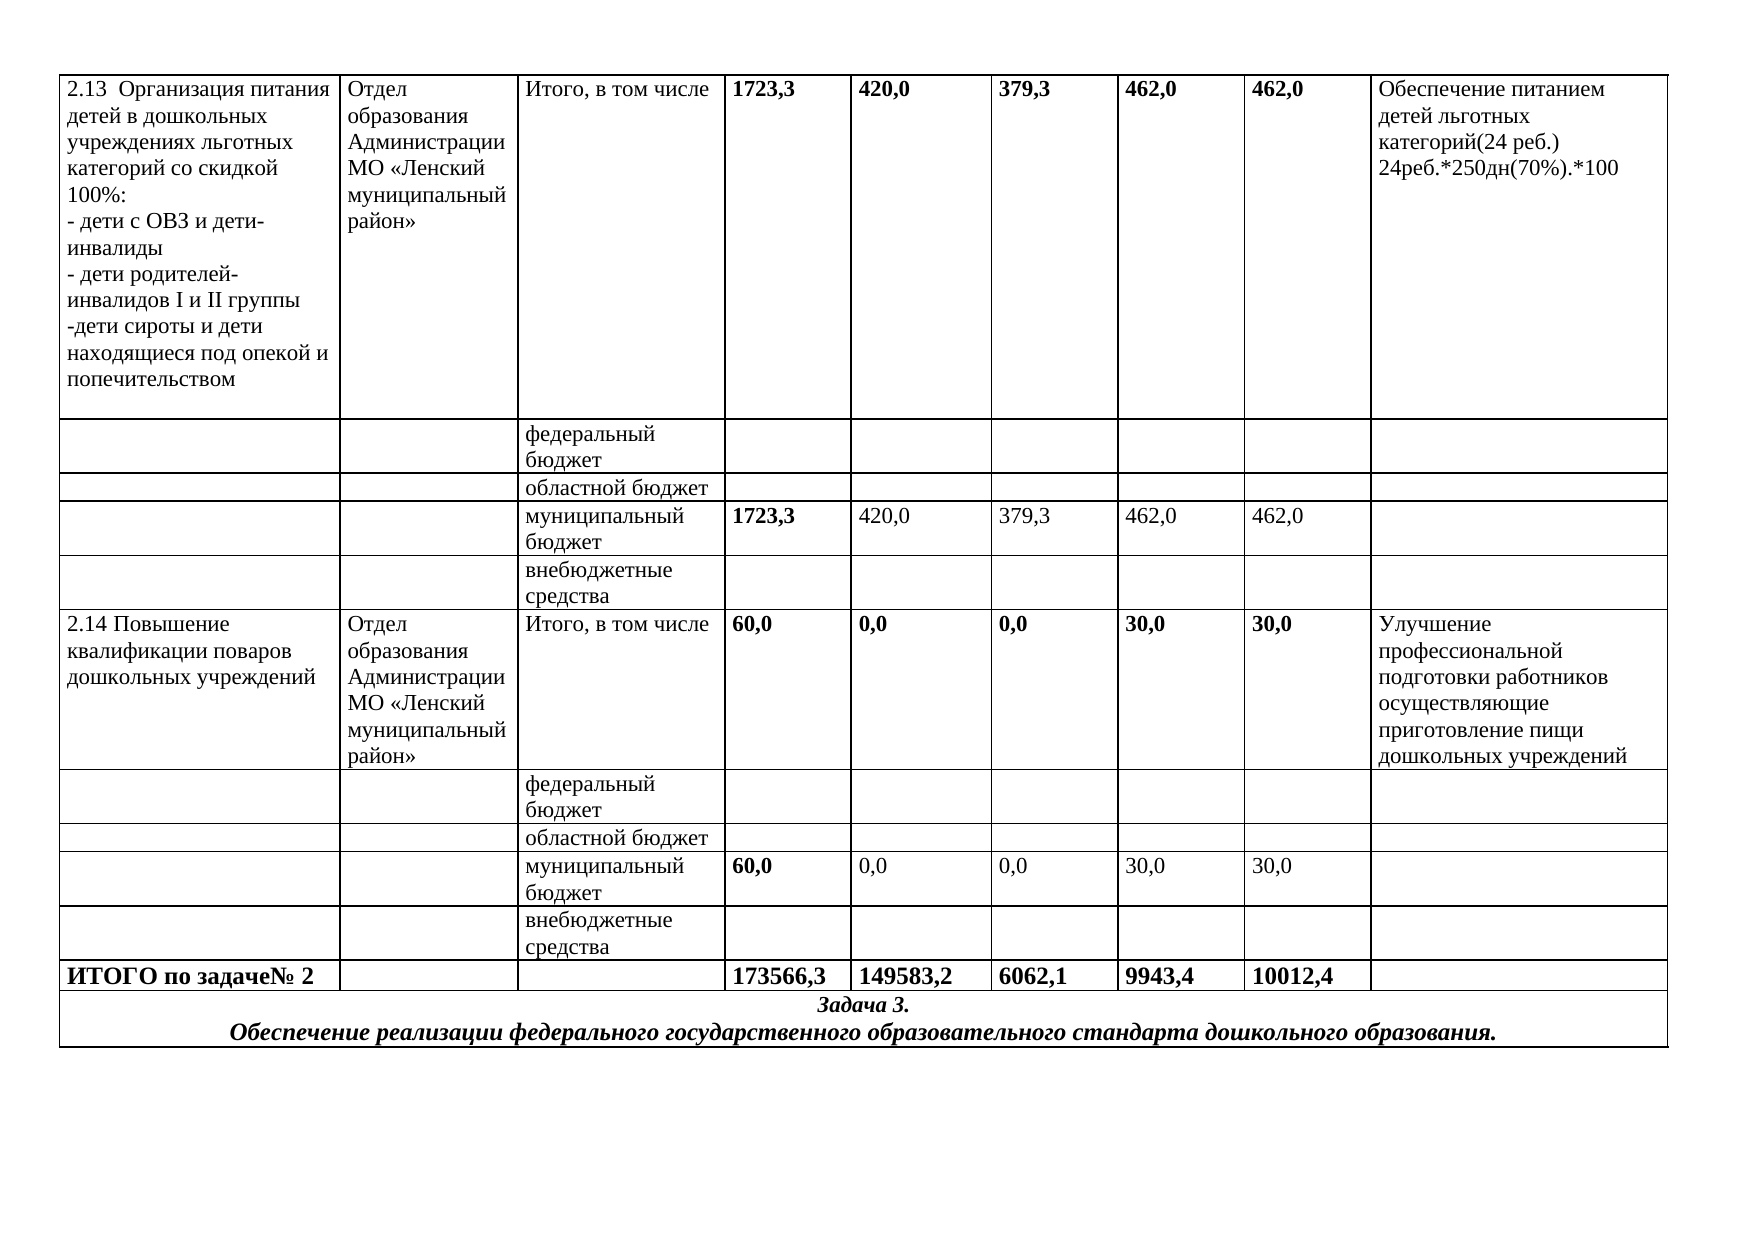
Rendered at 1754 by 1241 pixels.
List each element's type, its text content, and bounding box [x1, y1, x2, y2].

table_cell 0,0 [992, 610, 1117, 768]
table_cell [726, 556, 850, 609]
table_cell [726, 770, 850, 823]
table_cell [1245, 907, 1370, 959]
table_cell 2.13 Организация питания детей в дошкольных учреждениях льготных категорий со скидкой 100%: - дети с ОВЗ и дети-инвалиды - дети родителей-инвалидов I и II группы -дети сироты и дети находящиеся под опекой и попечительством [60, 76, 339, 418]
table_cell внебюджетные средства [519, 556, 724, 609]
table_cell [1372, 474, 1667, 500]
table_cell [852, 474, 991, 500]
table_cell федеральный бюджет [519, 420, 724, 472]
table_cell [852, 770, 991, 823]
table_cell [1119, 824, 1244, 851]
table_cell 1723,3 [726, 76, 850, 418]
table_cell [60, 770, 339, 823]
table_cell Итого, в том числе [519, 610, 724, 768]
table_cell 0,0 [852, 610, 991, 768]
table_cell [726, 420, 850, 472]
table_cell [60, 502, 339, 554]
table_cell [1245, 770, 1370, 823]
table_cell [60, 556, 339, 609]
table_cell муниципальный бюджет [519, 852, 724, 905]
table_cell Итого, в том числе [519, 76, 724, 418]
table_cell [1372, 852, 1667, 905]
table_cell [992, 420, 1117, 472]
table_cell [60, 852, 339, 905]
table_cell 420,0 [852, 502, 991, 554]
table_cell [852, 824, 991, 851]
table_cell [1119, 556, 1244, 609]
table_cell 2.14 Повышение квалификации поваров дошкольных учреждений [60, 610, 339, 768]
table_cell 10012,4 [1245, 961, 1370, 989]
table_cell [1119, 474, 1244, 500]
table_cell [992, 824, 1117, 851]
table_cell 30,0 [1119, 610, 1244, 768]
table_cell [341, 852, 517, 905]
table_cell [60, 824, 339, 851]
table_cell 462,0 [1245, 502, 1370, 554]
table_cell [992, 556, 1117, 609]
table_cell 0,0 [852, 852, 991, 905]
table_cell [341, 502, 517, 554]
table_cell [341, 556, 517, 609]
table_cell [852, 420, 991, 472]
table_cell [1372, 824, 1667, 851]
table_cell [341, 770, 517, 823]
table_cell [341, 907, 517, 959]
table_cell [992, 907, 1117, 959]
table_cell [852, 556, 991, 609]
table_cell [1372, 770, 1667, 823]
table_cell [1245, 420, 1370, 472]
table_cell [1245, 474, 1370, 500]
table_cell [60, 420, 339, 472]
table_cell [341, 824, 517, 851]
table_cell областной бюджет [519, 824, 724, 851]
table_cell [726, 824, 850, 851]
table_cell 0,0 [992, 852, 1117, 905]
table_cell [1372, 556, 1667, 609]
table_cell 60,0 [726, 852, 850, 905]
table_cell [1372, 961, 1667, 989]
table_cell федеральный бюджет [519, 770, 724, 823]
table_cell [341, 474, 517, 500]
table_cell 462,0 [1119, 76, 1244, 418]
table_cell 379,3 [992, 76, 1117, 418]
table_cell [726, 907, 850, 959]
table_cell 6062,1 [992, 961, 1117, 989]
table_cell [1372, 502, 1667, 554]
table_cell [519, 961, 724, 989]
table_cell 420,0 [852, 76, 991, 418]
table_cell [1119, 770, 1244, 823]
table_cell 173566,3 [726, 961, 850, 989]
table_cell 462,0 [1119, 502, 1244, 554]
table_cell 462,0 [1245, 76, 1370, 418]
table_cell [1119, 907, 1244, 959]
table_cell 9943,4 [1119, 961, 1244, 989]
table_cell 60,0 [726, 610, 850, 768]
table_cell 379,3 [992, 502, 1117, 554]
table_cell Улучшение профессиональной подготовки работников осуществляющие приготовление пищи дошкольных учреждений [1372, 610, 1667, 768]
table_cell 30,0 [1245, 610, 1370, 768]
table_cell 30,0 [1119, 852, 1244, 905]
table_cell [992, 474, 1117, 500]
table_cell муниципальный бюджет [519, 502, 724, 554]
table_cell ИТОГО по задаче№ 2 [60, 961, 339, 989]
table_cell внебюджетные средства [519, 907, 724, 959]
table_cell [1119, 420, 1244, 472]
table_cell 1723,3 [726, 502, 850, 554]
table_cell [341, 961, 517, 989]
table_cell [852, 907, 991, 959]
table_cell Обеспечение питанием детей льготных категорий(24 реб.) 24реб.*250дн(70%).*100 [1372, 76, 1667, 418]
table_cell [60, 474, 339, 500]
table_cell [1372, 907, 1667, 959]
table_cell областной бюджет [519, 474, 724, 500]
table_cell [726, 474, 850, 500]
table_cell [1245, 556, 1370, 609]
table_cell [341, 420, 517, 472]
table_cell Задача 3. Обеспечение реализации федерального государственного образовательного стандарта дошкольного образования. [60, 991, 1667, 1046]
table_cell Отдел образования Администрации МО «Ленский муниципальный район» [341, 76, 517, 418]
table_cell 30,0 [1245, 852, 1370, 905]
table_cell [1245, 824, 1370, 851]
table_cell [992, 770, 1117, 823]
table_cell [1372, 420, 1667, 472]
table_cell Отдел образования Администрации МО «Ленский муниципальный район» [341, 610, 517, 768]
table_cell 149583,2 [852, 961, 991, 989]
table_cell [60, 907, 339, 959]
